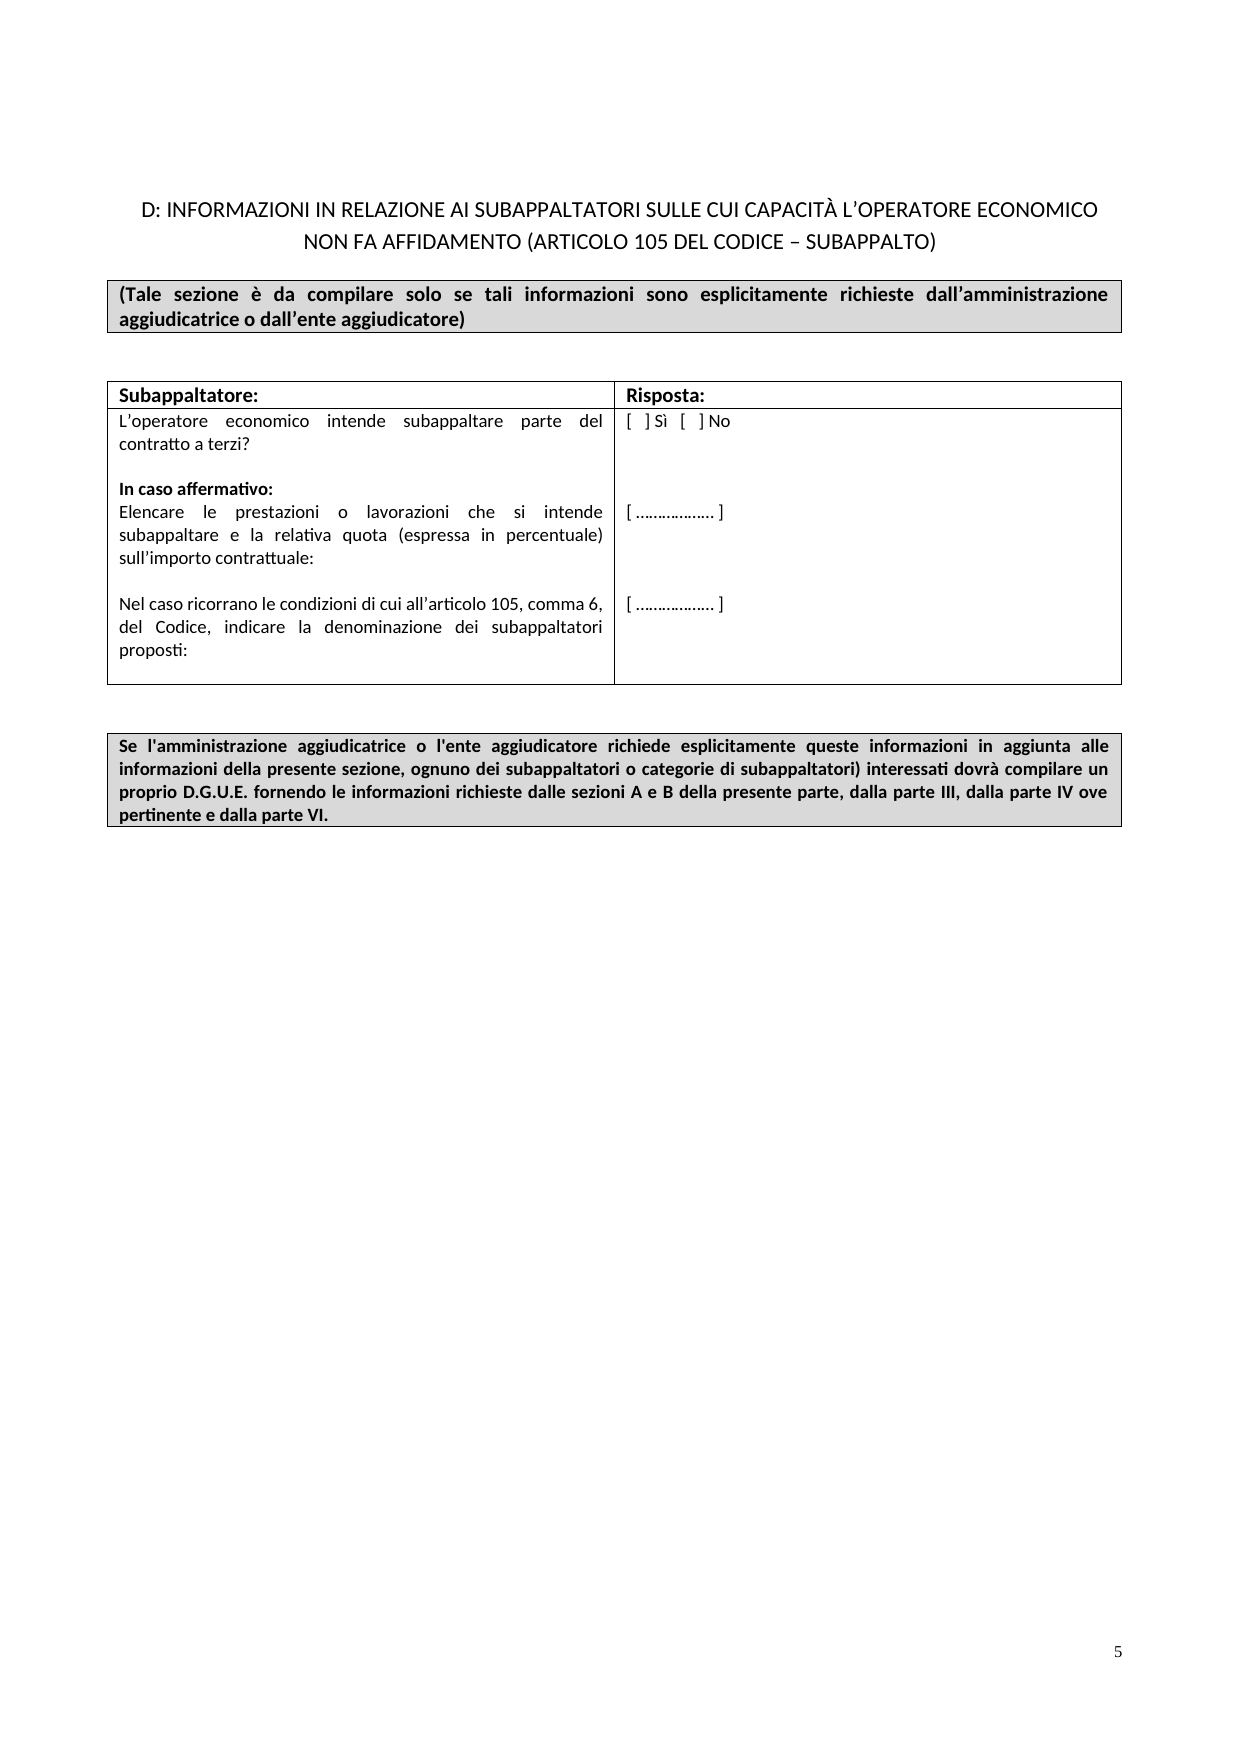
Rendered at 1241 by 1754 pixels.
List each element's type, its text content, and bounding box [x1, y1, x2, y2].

table_header Risposta: [615, 382, 1121, 408]
text D: INFORMAZIONI IN RELAZIONE AI SUBAPPALTATORI SULLE CUI CAPACITÀ L’OPERATORE ECONOMICO NON FA AFFIDAMENTO (ARTICOLO 105 DEL CODICE – SUBAPPALTO) [118, 195, 1122, 255]
table_header (Tale sezione è da compilare solo se tali informazioni sono esplicitamente richieste dall’amministrazione aggiudicatrice o dall’ente aggiudicatore) [108, 281, 1121, 332]
table_cell [ ] Sì [ ] No [ ……………… ] [ ……………… ] [615, 409, 1121, 684]
table_header Se l'amministrazione aggiudicatrice o l'ente aggiudicatore richiede esplicitamente queste informazioni in aggiunta alle informazioni della presente sezione, ognuno dei subappaltatori o categorie di subappaltatori) interessati dovrà compilare un proprio D.G.U.E. fornendo le informazioni richieste dalle sezioni A e B della presente parte, dalla parte III, dalla parte IV ove pertinente e dalla parte VI. [108, 734, 1121, 826]
table_header Subappaltatore: [108, 382, 614, 408]
table_cell L’operatore economico intende subappaltare parte del contratto a terzi? In caso affermativo: Elencare le prestazioni o lavorazioni che si intende subappaltare e la relativa quota (espressa in percentuale) sull’importo contrattuale: Nel caso ricorrano le condizioni di cui all’articolo 105, comma 6, del Codice, indicare la denominazione dei subappaltatori proposti: [108, 409, 614, 684]
